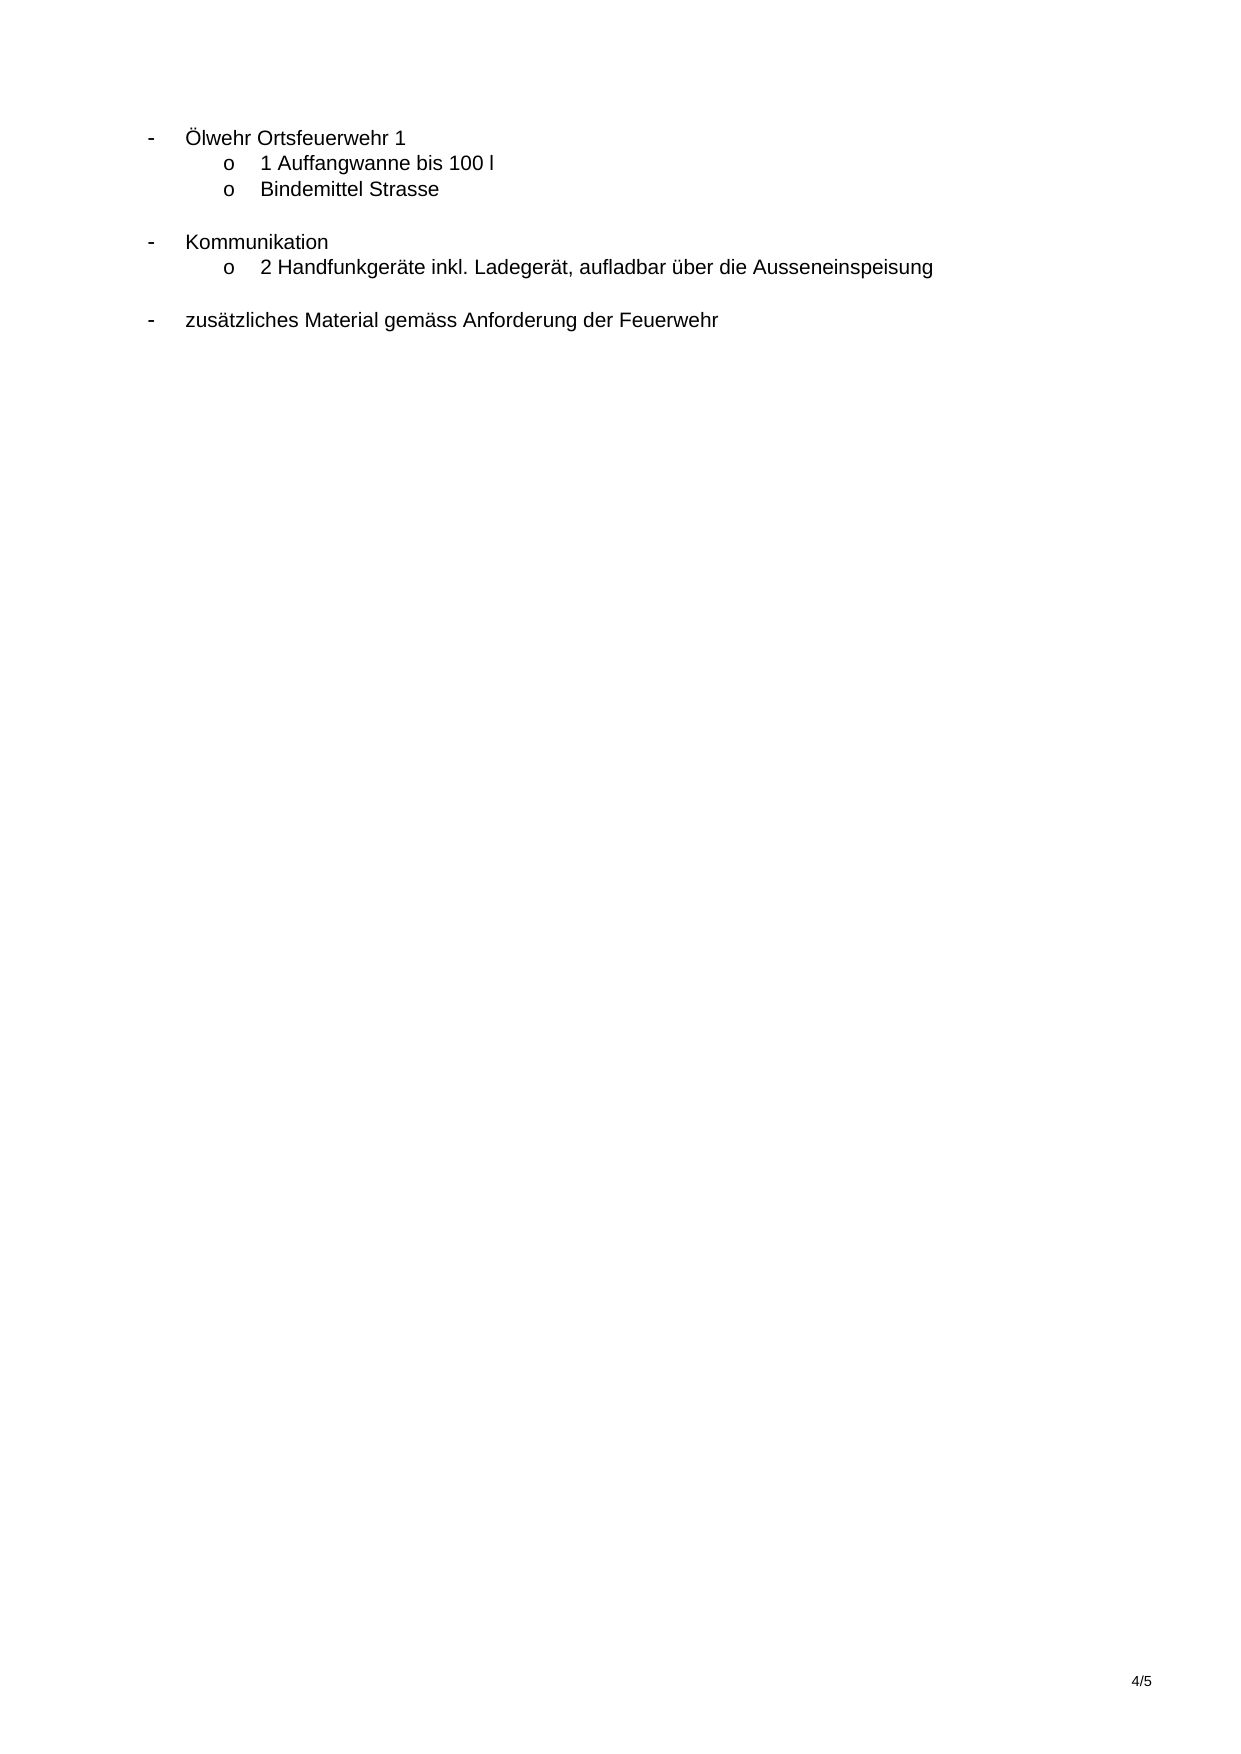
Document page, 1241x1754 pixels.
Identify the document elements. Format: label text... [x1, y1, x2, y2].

list 2 Handfunkgeräte inkl. Ladegerät, aufladbar über die Ausseneinspeisung [223, 254, 1152, 280]
list Bindemittel Strasse [223, 176, 1152, 202]
text zusätzliches Material gemäss Anforderung der Feuerwehr [148, 306, 1152, 332]
text Ölwehr Ortsfeuerwehr 1 [148, 124, 1152, 150]
list 1 Auffangwanne bis 100 l [223, 150, 1152, 176]
text Kommunikation [148, 228, 1152, 254]
